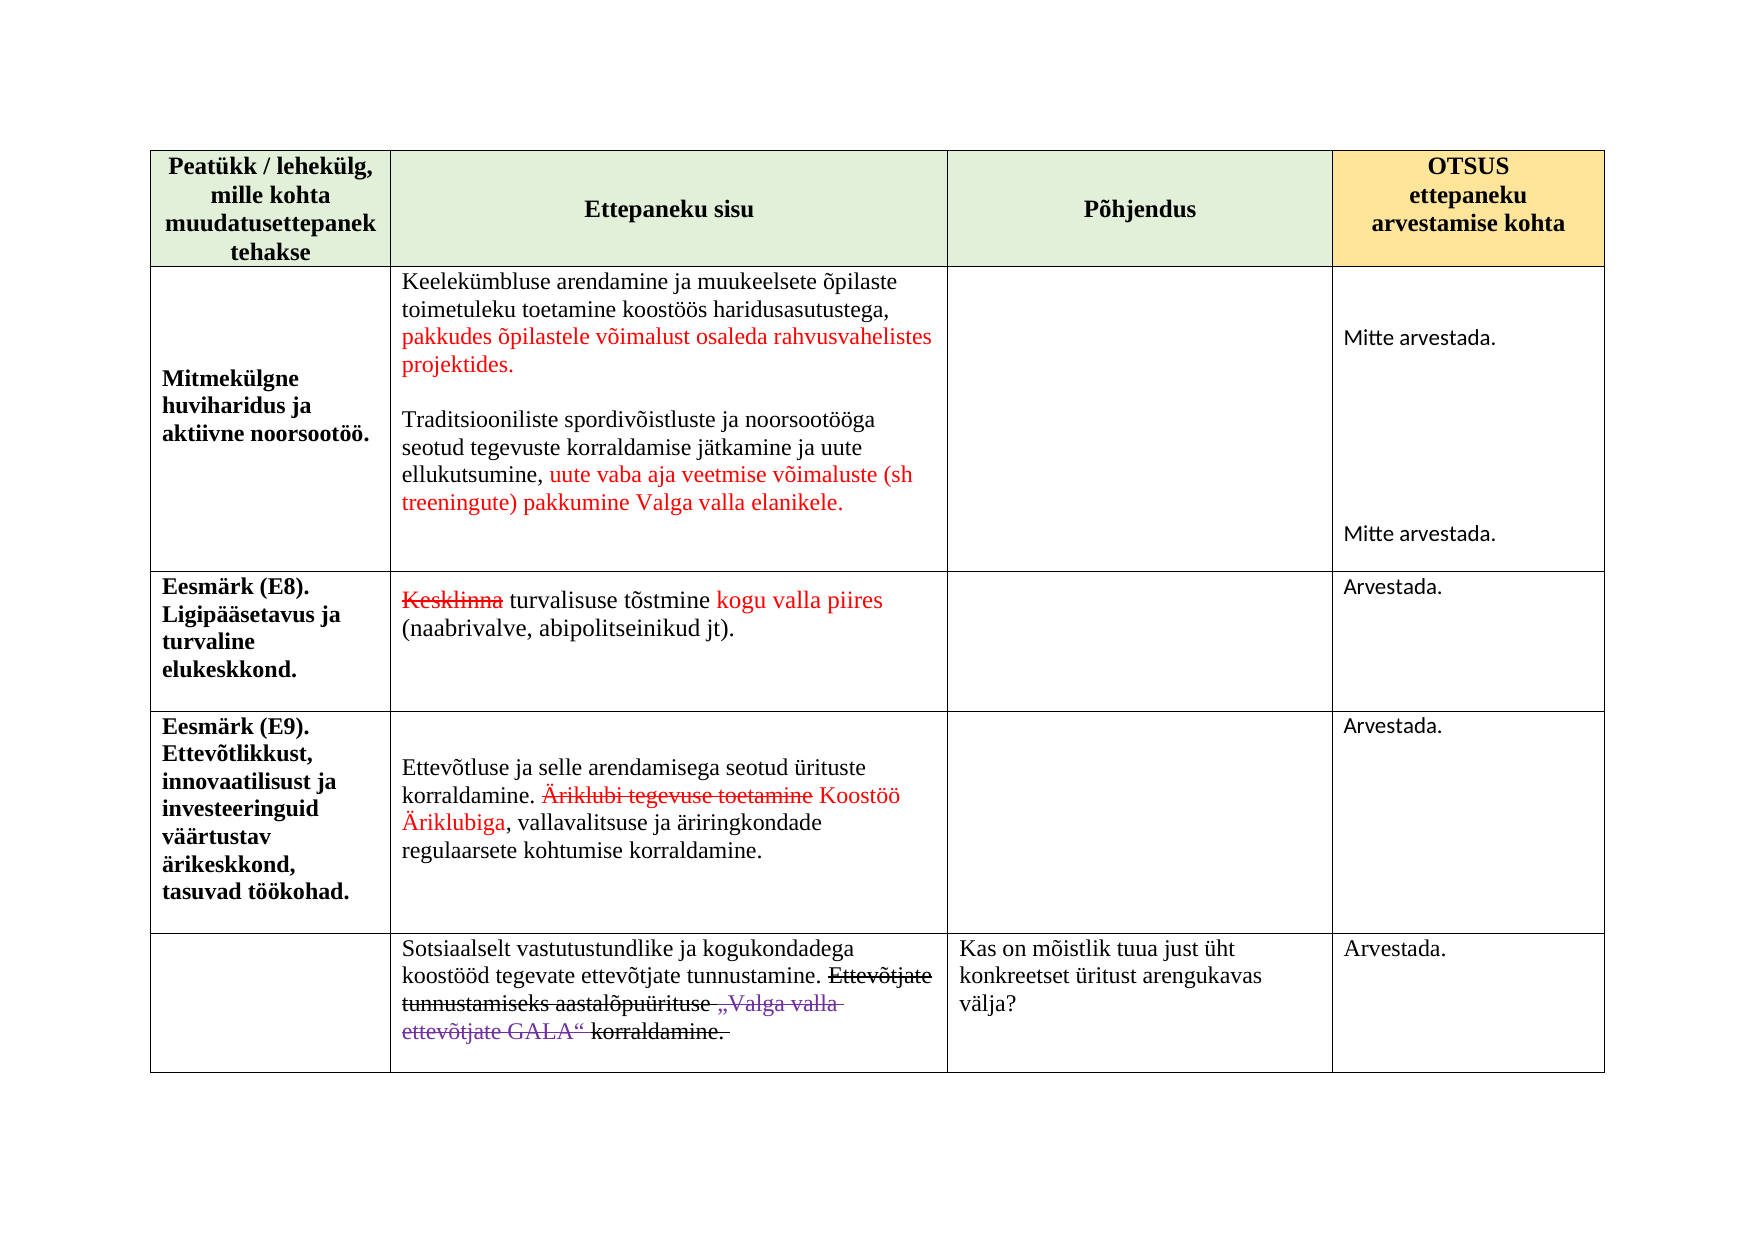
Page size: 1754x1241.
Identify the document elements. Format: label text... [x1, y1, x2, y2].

table_cell Eesmärk (E9). Ettevõtlikkust, innovaatilisust ja investeeringuid väärtustav ärikeskkond, tasuvad töökohad. [151, 712, 390, 933]
table_cell Arvestada. [1333, 712, 1604, 933]
table_header Põhjendus [948, 151, 1332, 266]
table_cell Kas on mõistlik tuua just üht konkreetset üritust arengukavas välja? [948, 934, 1332, 1072]
table_cell [151, 934, 390, 1072]
table_cell Sotsiaalselt vastutustundlike ja kogukondadega koostööd tegevate ettevõtjate tunnustamine. Ettevõtjate tunnustamiseks aastalõpuürituse „Valga valla ettevõtjate GALA“ korraldamine. [391, 934, 947, 1072]
table_header Ettepaneku sisu [391, 151, 947, 266]
table_cell Ettevõtluse ja selle arendamisega seotud ürituste korraldamine. Äriklubi tegevuse toetamine Koostöö Äriklubiga, vallavalitsuse ja äriringkondade regulaarsete kohtumise korraldamine. [391, 712, 947, 933]
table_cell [1333, 267, 1604, 571]
table_cell Kesklinna turvalisuse tõstmine kogu valla piires (naabrivalve, abipolitseinikud jt). [391, 572, 947, 711]
table_cell Eesmärk (E8). Ligipääsetavus ja turvaline elukeskkond. [151, 572, 390, 711]
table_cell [391, 267, 947, 571]
table_cell [948, 267, 1332, 571]
table_cell Arvestada. [1333, 572, 1604, 711]
table_cell Arvestada. [1333, 934, 1604, 1072]
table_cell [151, 267, 390, 571]
table_cell [948, 572, 1332, 711]
table_cell [948, 712, 1332, 933]
table_header Peatükk / lehekülg, mille kohta muudatusettepanek tehakse [151, 151, 390, 266]
table_header OTSUS ettepaneku arvestamise kohta [1333, 151, 1604, 266]
